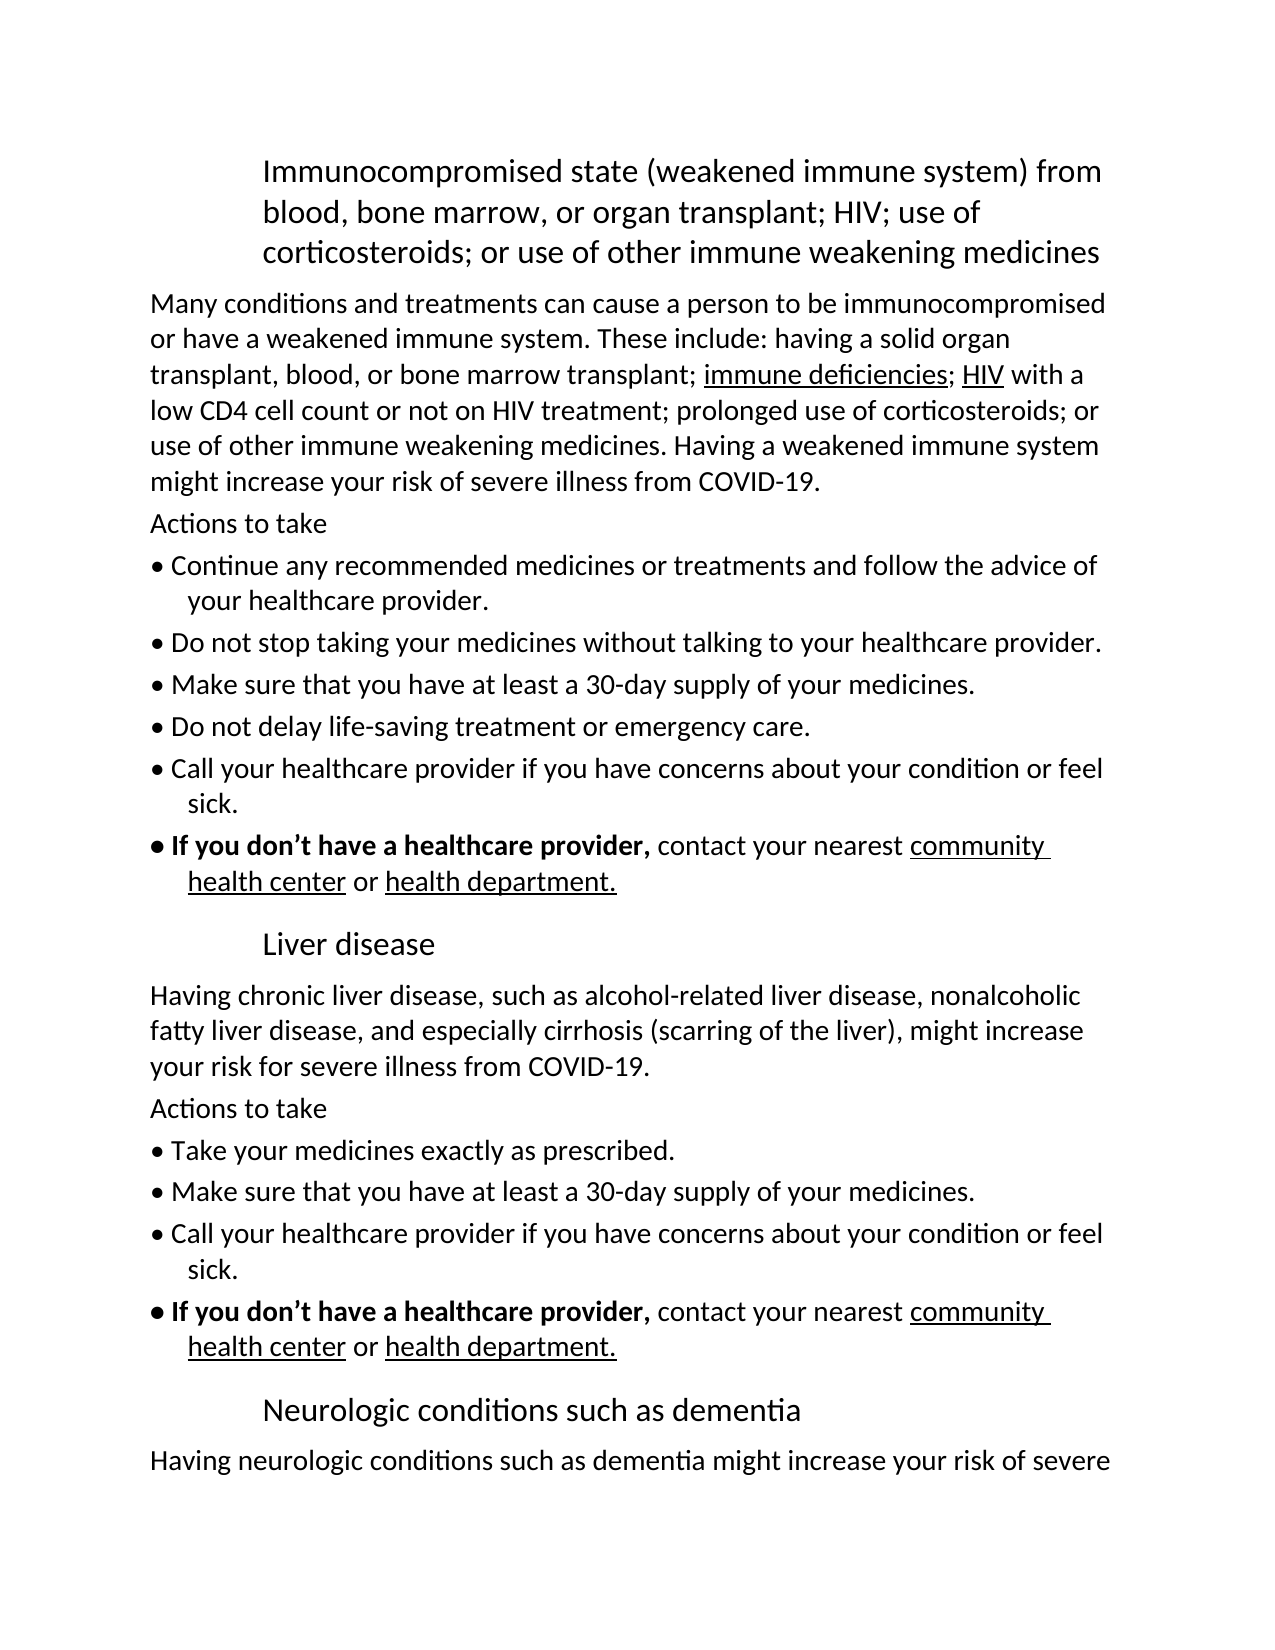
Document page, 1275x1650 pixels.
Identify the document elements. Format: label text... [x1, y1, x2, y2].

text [150, 1442, 1125, 1478]
text • Call your healthcare provider if you have concerns about your condition or feel sick. [150, 750, 1125, 821]
text Actions to take [150, 505, 1125, 540]
text • Do not stop taking your medicines without talking to your healthcare provider. [150, 624, 1125, 660]
text • Make sure that you have at least a 30-day supply of your medicines. [150, 666, 1125, 702]
text • Make sure that you have at least a 30-day supply of your medicines. [150, 1173, 1125, 1209]
subtitle Neurologic conditions such as dementia [262, 1389, 1125, 1430]
text Many conditions and treatments can cause a person to be immunocompromised or have a weakened immune system. These include: having a solid organ transplant, blood, or bone marrow transplant; immune deficiencies; HIV with a low CD4 cell count or not on HIV treatment; prolonged use of corticosteroids; or use of other immune weakening medicines. Having a weakened immune system might increase your risk of severe illness from COVID-19. [150, 285, 1125, 498]
text Actions to take [150, 1090, 1125, 1125]
text • Continue any recommended medicines or treatments and follow the advice of your healthcare provider. [150, 547, 1125, 618]
text • Take your medicines exactly as prescribed. [150, 1132, 1125, 1167]
text • If you don’t have a healthcare provider, contact your nearest community health center or health department. [150, 827, 1125, 898]
text • Do not delay life-saving treatment or emergency care. [150, 708, 1125, 743]
text • If you don’t have a healthcare provider, contact your nearest community health center or health department. [150, 1293, 1125, 1364]
text Having chronic liver disease, such as alcohol-related liver disease, nonalcoholic fatty liver disease, and especially cirrhosis (scarring of the liver), might increase your risk for severe illness from COVID-19. [150, 977, 1125, 1083]
subtitle Immunocompromised state (weakened immune system) from blood, bone marrow, or organ transplant; HIV; use of corticosteroids; or use of other immune weakening medicines[[*sk1*]] [262, 150, 1125, 272]
text • Call your healthcare provider if you have concerns about your condition or feel sick. [150, 1215, 1125, 1287]
subtitle Liver disease [262, 923, 1125, 964]
